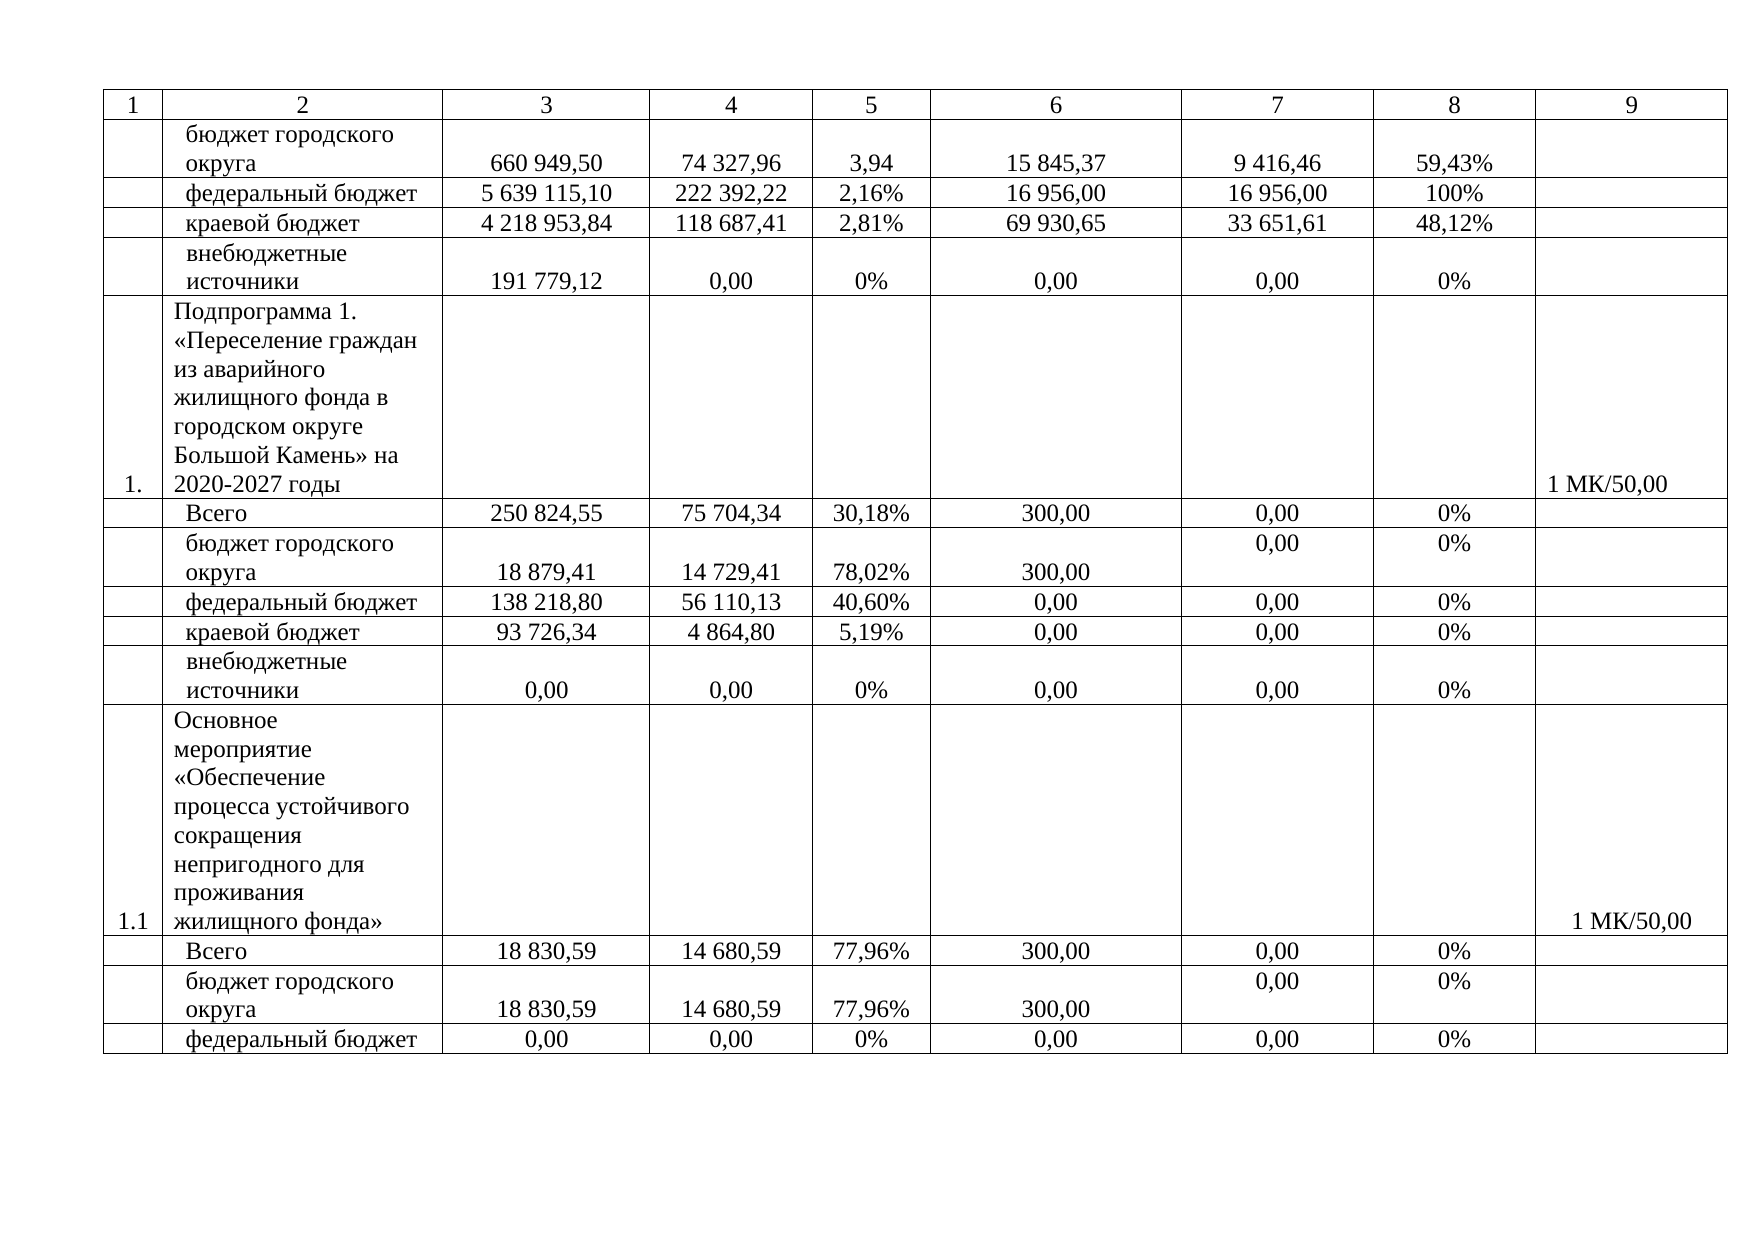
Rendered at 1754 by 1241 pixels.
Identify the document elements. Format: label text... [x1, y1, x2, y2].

table_cell 0% [813, 1024, 930, 1053]
table_cell Всего [163, 499, 442, 527]
table_header 2 [163, 90, 442, 118]
table_cell 0% [1374, 238, 1535, 295]
table_cell бюджет городского округа [163, 966, 442, 1023]
table_cell [443, 705, 649, 935]
table_cell 40,60% [813, 587, 930, 616]
table_cell 0% [1374, 966, 1535, 1023]
table_cell 0% [1374, 936, 1535, 965]
table_cell [1536, 528, 1727, 586]
table_cell [931, 296, 1181, 497]
table_cell [650, 705, 812, 935]
table_cell 5,19% [813, 617, 930, 645]
table_cell [1536, 178, 1727, 207]
table_cell федеральный бюджет [163, 587, 442, 616]
table_cell внебюджетные источники [163, 238, 442, 295]
table_cell 0% [1374, 587, 1535, 616]
table_cell [104, 178, 162, 207]
table_header 1 [104, 90, 162, 118]
table_cell 0,00 [1182, 646, 1373, 704]
table_cell 1.1 [104, 705, 162, 935]
table_cell 48,12% [1374, 208, 1535, 237]
table_cell 33 651,61 [1182, 208, 1373, 237]
table_cell [650, 296, 812, 497]
table_cell 0,00 [650, 1024, 812, 1053]
table_cell 15 845,37 [931, 120, 1181, 177]
table_cell 4 218 953,84 [443, 208, 649, 237]
table_cell 660 949,50 [443, 120, 649, 177]
table_cell 2,16% [813, 178, 930, 207]
table_cell 1. [104, 296, 162, 497]
table_header 7 [1182, 90, 1373, 118]
table_cell 18 879,41 [443, 528, 649, 586]
table_cell [104, 238, 162, 295]
table_cell [1536, 1024, 1727, 1053]
table_cell [104, 646, 162, 704]
table_cell 0,00 [1182, 1024, 1373, 1053]
table_cell [1374, 705, 1535, 935]
table_cell Всего [163, 936, 442, 965]
table_cell федеральный бюджет [163, 178, 442, 207]
table_cell 250 824,55 [443, 499, 649, 527]
table_cell 222 392,22 [650, 178, 812, 207]
table_cell внебюджетные источники [163, 646, 442, 704]
table_cell [104, 499, 162, 527]
table_cell 0,00 [931, 587, 1181, 616]
table_cell 0,00 [1182, 587, 1373, 616]
table_cell 74 327,96 [650, 120, 812, 177]
table_cell 77,96% [813, 936, 930, 965]
table_cell 5 639 115,10 [443, 178, 649, 207]
table_cell Подпрограмма 1. «Переселение граждан из аварийного жилищного фонда в городском округе Большой Камень» на 2020-2027 годы [163, 296, 442, 497]
table_cell 191 779,12 [443, 238, 649, 295]
table_header 9 [1536, 90, 1727, 118]
table_cell [1536, 646, 1727, 704]
table_cell [104, 1024, 162, 1053]
table_cell 14 680,59 [650, 936, 812, 965]
table_cell [1536, 208, 1727, 237]
table_cell 69 930,65 [931, 208, 1181, 237]
table_cell 30,18% [813, 499, 930, 527]
table_header 8 [1374, 90, 1535, 118]
table_cell [1182, 705, 1373, 935]
table_cell [104, 936, 162, 965]
table_cell 1 МК/50,00 [1536, 296, 1727, 497]
table_header 5 [813, 90, 930, 118]
table_cell [1536, 617, 1727, 645]
table_cell [1536, 966, 1727, 1023]
table_header 6 [931, 90, 1181, 118]
table_cell 16 956,00 [931, 178, 1181, 207]
table_cell 300,00 [931, 528, 1181, 586]
table_cell [813, 705, 930, 935]
table_cell 18 830,59 [443, 966, 649, 1023]
table_cell краевой бюджет [163, 208, 442, 237]
table_cell 0,00 [931, 617, 1181, 645]
table_cell 0,00 [1182, 499, 1373, 527]
table_cell 14 729,41 [650, 528, 812, 586]
table_header 3 [443, 90, 649, 118]
table_cell [1536, 499, 1727, 527]
table_cell 0,00 [443, 646, 649, 704]
table_cell 0,00 [1182, 966, 1373, 1023]
table_cell 0,00 [1182, 936, 1373, 965]
table_cell 78,02% [813, 528, 930, 586]
table_cell [1536, 120, 1727, 177]
table_cell Основное мероприятие «Обеспечение процесса устойчивого сокращения непригодного для проживания жилищного фонда» [163, 705, 442, 935]
table_cell 118 687,41 [650, 208, 812, 237]
table_cell [1536, 587, 1727, 616]
table_cell 0% [813, 238, 930, 295]
table_cell 100% [1374, 178, 1535, 207]
table_cell 300,00 [931, 936, 1181, 965]
table_cell [443, 296, 649, 497]
table_cell 0,00 [1182, 617, 1373, 645]
table_cell [931, 705, 1181, 935]
table_cell [1182, 296, 1373, 497]
table_cell [104, 617, 162, 645]
table_cell бюджет городского округа [163, 528, 442, 586]
table_cell [104, 528, 162, 586]
table_cell 56 110,13 [650, 587, 812, 616]
table_cell 3,94 [813, 120, 930, 177]
table_cell 14 680,59 [650, 966, 812, 1023]
table_cell 0,00 [931, 1024, 1181, 1053]
table_cell 0,00 [931, 646, 1181, 704]
table_cell 59,43% [1374, 120, 1535, 177]
table_header 4 [650, 90, 812, 118]
table_cell краевой бюджет [163, 617, 442, 645]
table_cell [104, 120, 162, 177]
table_cell [1536, 238, 1727, 295]
table_cell 93 726,34 [443, 617, 649, 645]
table_cell 0,00 [1182, 528, 1373, 586]
table_cell 77,96% [813, 966, 930, 1023]
table_cell 2,81% [813, 208, 930, 237]
table_cell 4 864,80 [650, 617, 812, 645]
table_cell [104, 208, 162, 237]
table_cell 0% [1374, 499, 1535, 527]
table_cell 75 704,34 [650, 499, 812, 527]
table_cell 18 830,59 [443, 936, 649, 965]
table_cell [813, 296, 930, 497]
table_cell [1536, 936, 1727, 965]
table_cell 0,00 [650, 646, 812, 704]
table_cell 0,00 [931, 238, 1181, 295]
table_cell 16 956,00 [1182, 178, 1373, 207]
table_cell 0% [1374, 617, 1535, 645]
table_cell [104, 587, 162, 616]
table_cell 300,00 [931, 499, 1181, 527]
table_cell 0,00 [650, 238, 812, 295]
table_cell 1 МК/50,00 [1536, 705, 1727, 935]
table_cell 300,00 [931, 966, 1181, 1023]
table_cell [104, 966, 162, 1023]
table_cell 0% [1374, 646, 1535, 704]
table_cell 0,00 [443, 1024, 649, 1053]
table_cell 0% [1374, 528, 1535, 586]
table_cell [1374, 296, 1535, 497]
table_cell 0,00 [1182, 238, 1373, 295]
table_cell федеральный бюджет [163, 1024, 442, 1053]
table_cell 0% [813, 646, 930, 704]
table_cell 138 218,80 [443, 587, 649, 616]
table_cell 0% [1374, 1024, 1535, 1053]
table_cell бюджет городского округа [163, 120, 442, 177]
table_cell 9 416,46 [1182, 120, 1373, 177]
